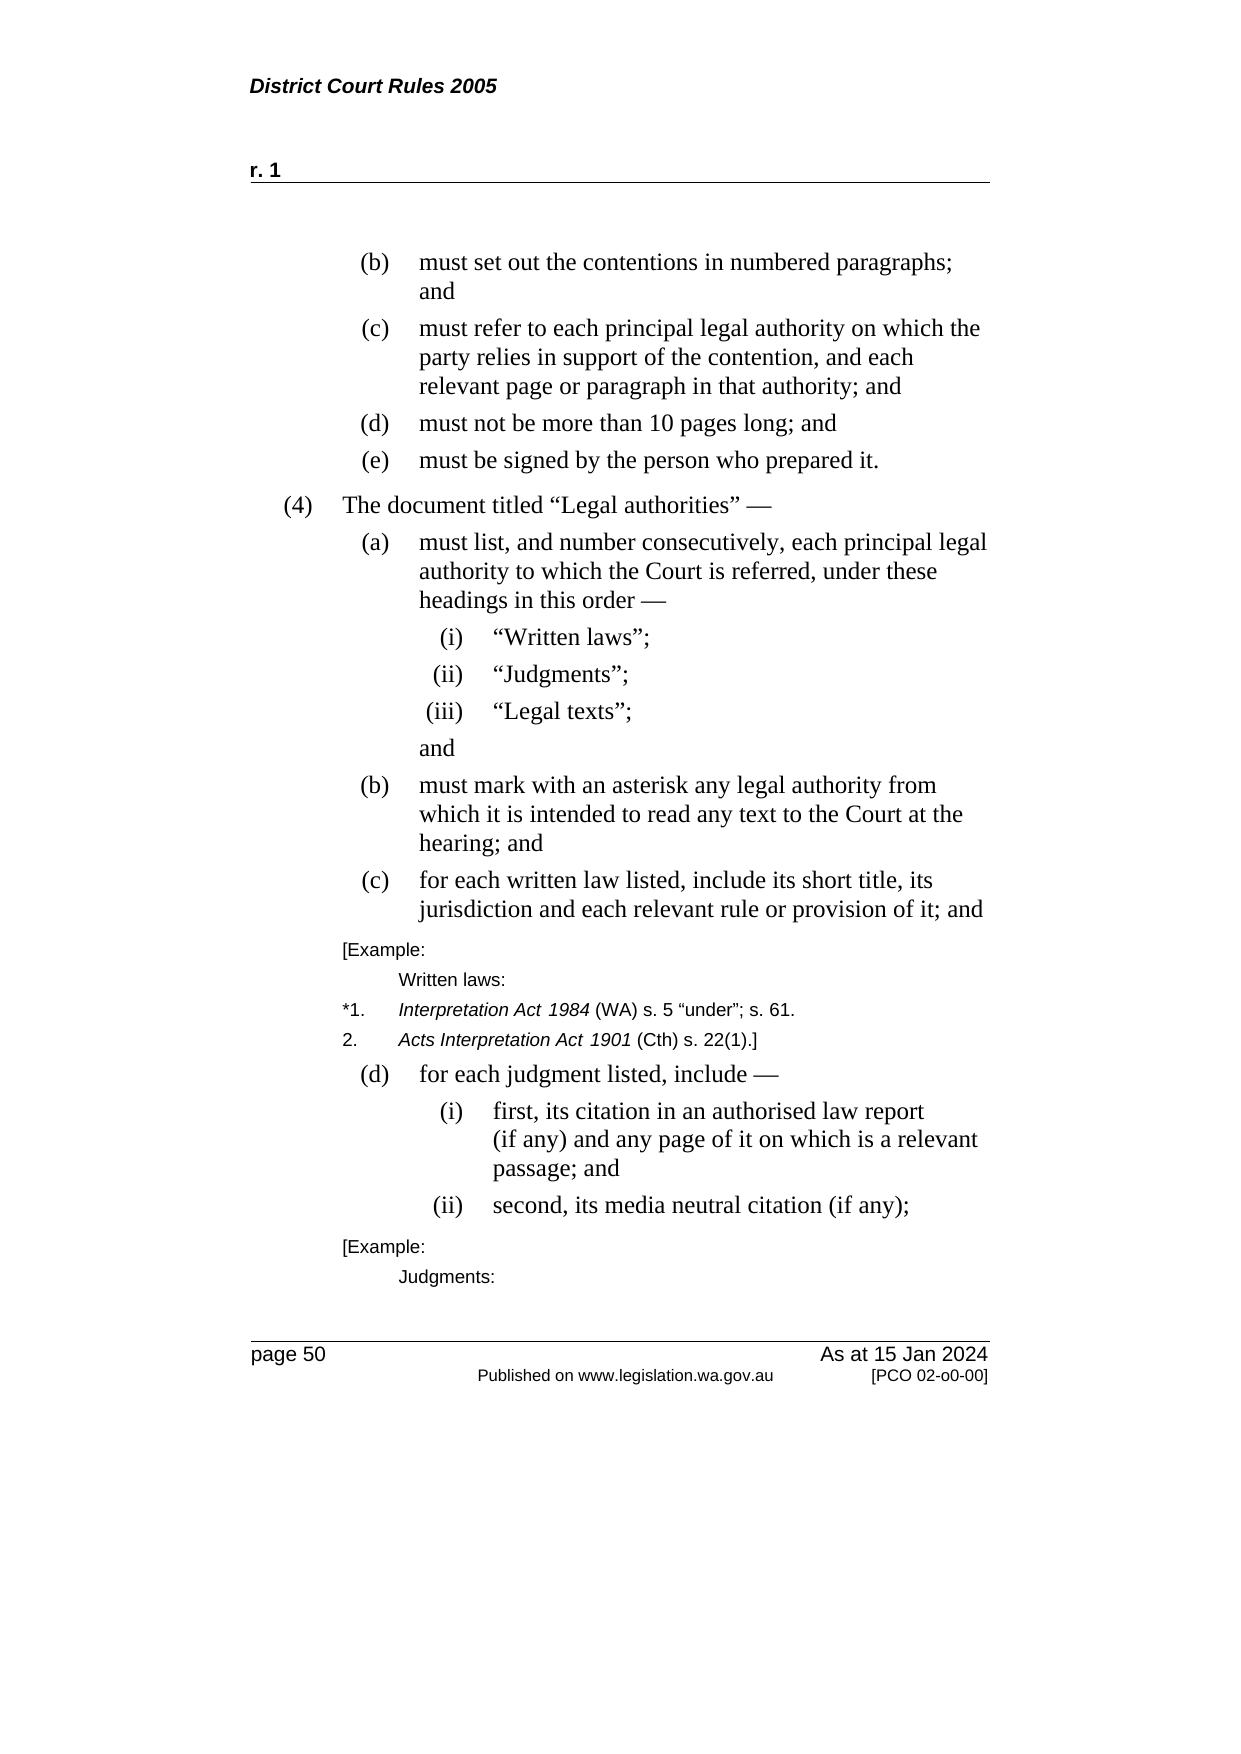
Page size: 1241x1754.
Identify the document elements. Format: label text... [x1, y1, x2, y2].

text and [251, 733, 990, 762]
text (a) must list, and number consecutively, each principal legal authority to which the Court is referred, under these headings in this order — [251, 527, 990, 614]
subtitle [Example: [251, 1236, 990, 1257]
text *1. Interpretation Act 1984 (WA) s. 5 “under”; s. 61. [251, 999, 990, 1021]
text (d) for each judgment listed, include — [251, 1059, 990, 1087]
text (d) must not be more than 10 pages long; and [251, 408, 990, 437]
text Written laws: [251, 969, 990, 991]
text (b) must mark with an asterisk any legal authority from which it is intended to read any text to the Court at the hearing; and [251, 770, 990, 857]
text (i) “Written laws”; [251, 622, 990, 651]
text (b) must set out the contentions in numbered paragraphs; and [251, 247, 990, 305]
subtitle [Example: [251, 939, 990, 961]
text (c) for each written law listed, include its short title, its jurisdiction and each relevant rule or provision of it; and [251, 865, 990, 922]
text (iii) “Legal texts”; [251, 696, 990, 725]
text (ii) second, its media neutral citation (if any); [251, 1190, 990, 1219]
text (e) must be signed by the person who prepared it. [251, 445, 990, 474]
text 2. Acts Interpretation Act 1901 (Cth) s. 22(1).] [251, 1029, 990, 1050]
text (i) first, its citation in an authorised law report (if any) and any page of it on which is a relevant passage; and [251, 1096, 990, 1182]
text (c) must refer to each principal legal authority on which the party relies in support of the contention, and each relevant page or paragraph in that authority; and [251, 313, 990, 399]
text (ii) “Judgments”; [251, 659, 990, 688]
text Judgments: [251, 1266, 990, 1287]
text (4) The document titled “Legal authorities” — [251, 490, 990, 519]
